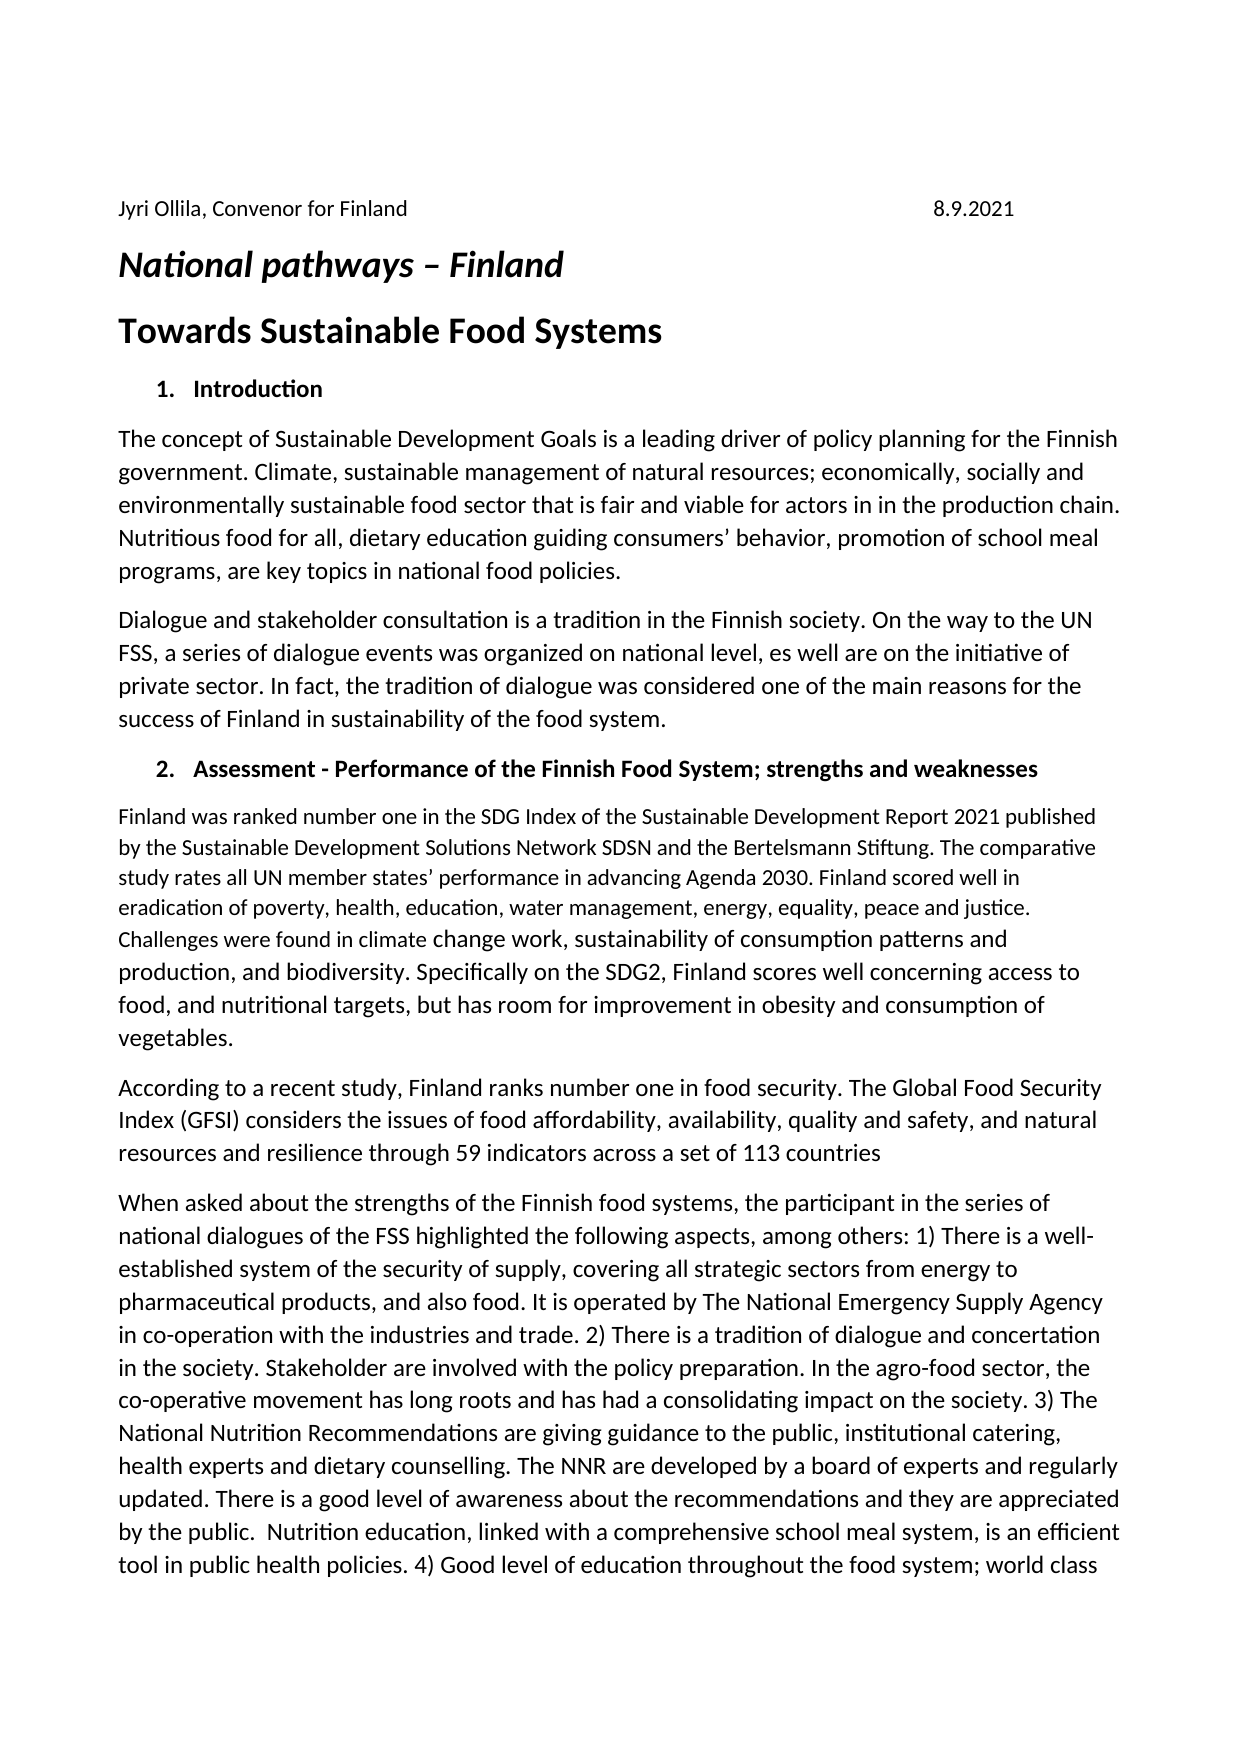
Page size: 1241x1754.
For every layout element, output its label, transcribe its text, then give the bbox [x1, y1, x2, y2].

list Assessment - Performance of the Finnish Food System; strengths and weaknesses [156, 753, 1122, 783]
text National pathways – Finland [118, 241, 1122, 287]
list Introduction [156, 374, 1122, 404]
text Towards Sustainable Food Systems [118, 307, 1122, 353]
text Dialogue and stakeholder consultation is a tradition in the Finnish society. On the way to the UN FSS, a series of dialogue events was organized on national level, es well are on the initiative of private sector. In fact, the tradition of dialogue was considered one of the main reasons for the success of Finland in sustainability of the food system. [118, 604, 1122, 734]
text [118, 1187, 1122, 1580]
text Jyri Ollila, Convenor for Finland 8.9.2021 [118, 194, 1122, 222]
text According to a recent study, Finland ranks number one in food security. The Global Food Security Index (GFSI) considers the issues of food affordability, availability, quality and safety, and natural resources and resilience through 59 indicators across a set of 113 countries [118, 1072, 1122, 1168]
text Finland was ranked number one in the SDG Index of the Sustainable Development Report 2021 published by the Sustainable Development Solutions Network SDSN and the Bertelsmann Stiftung. The comparative study rates all UN member states’ performance in advancing Agenda 2030. Finland scored well in eradication of poverty, health, education, water management, energy, equality, peace and justice. Challenges were found in climate change work, sustainability of consumption patterns and production, and biodiversity. Specifically on the SDG2, Finland scores well concerning access to food, and nutritional targets, but has room for improvement in obesity and consumption of vegetables. [118, 802, 1122, 1053]
text The concept of Sustainable Development Goals is a leading driver of policy planning for the Finnish government. Climate, sustainable management of natural resources; economically, socially and environmentally sustainable food sector that is fair and viable for actors in in the production chain. Nutritious food for all, dietary education guiding consumers’ behavior, promotion of school meal programs, are key topics in national food policies. [118, 423, 1122, 585]
